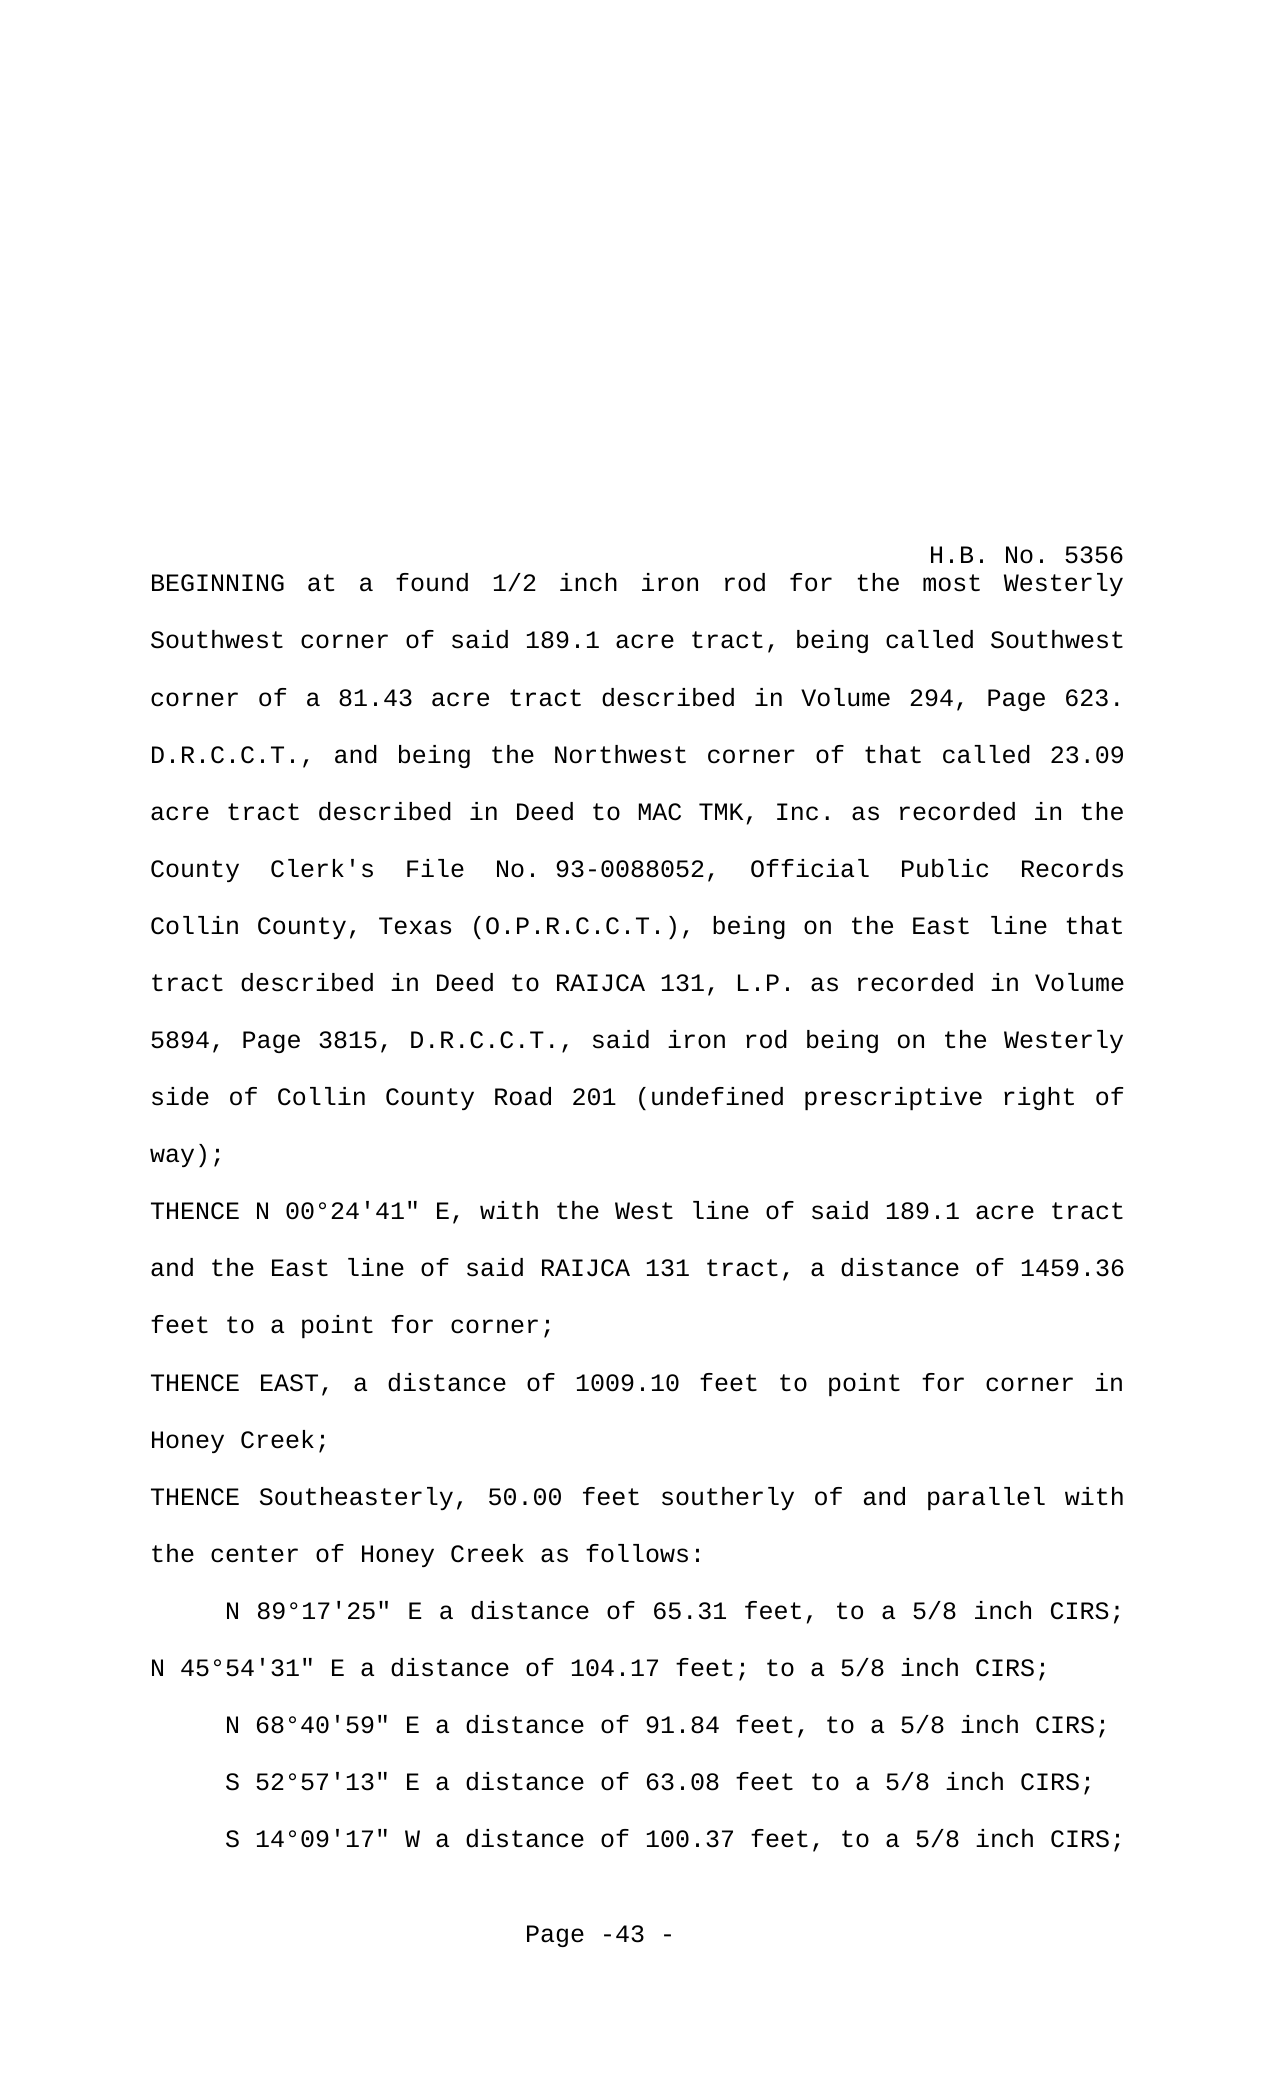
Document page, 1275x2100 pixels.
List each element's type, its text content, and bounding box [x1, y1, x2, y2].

text THENCE Southeasterly, 50.00 feet southerly of and parallel with the center of Honey Creek as follows: [150, 1484, 1125, 1570]
text N 89°17'25" E a distance of 65.31 feet, to a 5/8 inch CIRS; N 45°54'31" E a distance of 104.17 feet; to a 5/8 inch CIRS; [150, 1598, 1125, 1684]
text THENCE N 00°24'41" E, with the West line of said 189.1 acre tract and the East line of said RAIJCA 131 tract, a distance of 1459.36 feet to a point for corner; [150, 1199, 1125, 1341]
text S 52°57'13" E a distance of 63.08 feet to a 5/8 inch CIRS; [150, 1769, 1125, 1798]
text N 68°40'59" E a distance of 91.84 feet, to a 5/8 inch CIRS; [150, 1712, 1125, 1741]
text S 14°09'17" W a distance of 100.37 feet, to a 5/8 inch CIRS; [150, 1827, 1125, 1855]
text THENCE EAST, a distance of 1009.10 feet to point for corner in Honey Creek; [150, 1370, 1125, 1456]
text BEGINNING at a found 1/2 inch iron rod for the most Westerly Southwest corner of said 189.1 acre tract, being called Southwest corner of a 81.43 acre tract described in Volume 294, Page 623. D.R.C.C.T., and being the Northwest corner of that called 23.09 acre tract described in Deed to MAC TMK, Inc. as recorded in the County Clerk's File No. 93-0088052, Official Public Records Collin County, Texas (O.P.R.C.C.T.), being on the East line that tract described in Deed to RAIJCA 131, L.P. as recorded in Volume 5894, Page 3815, D.R.C.C.T., said iron rod being on the Westerly side of Collin County Road 201 (undefined prescriptive right of way); [150, 571, 1125, 1170]
